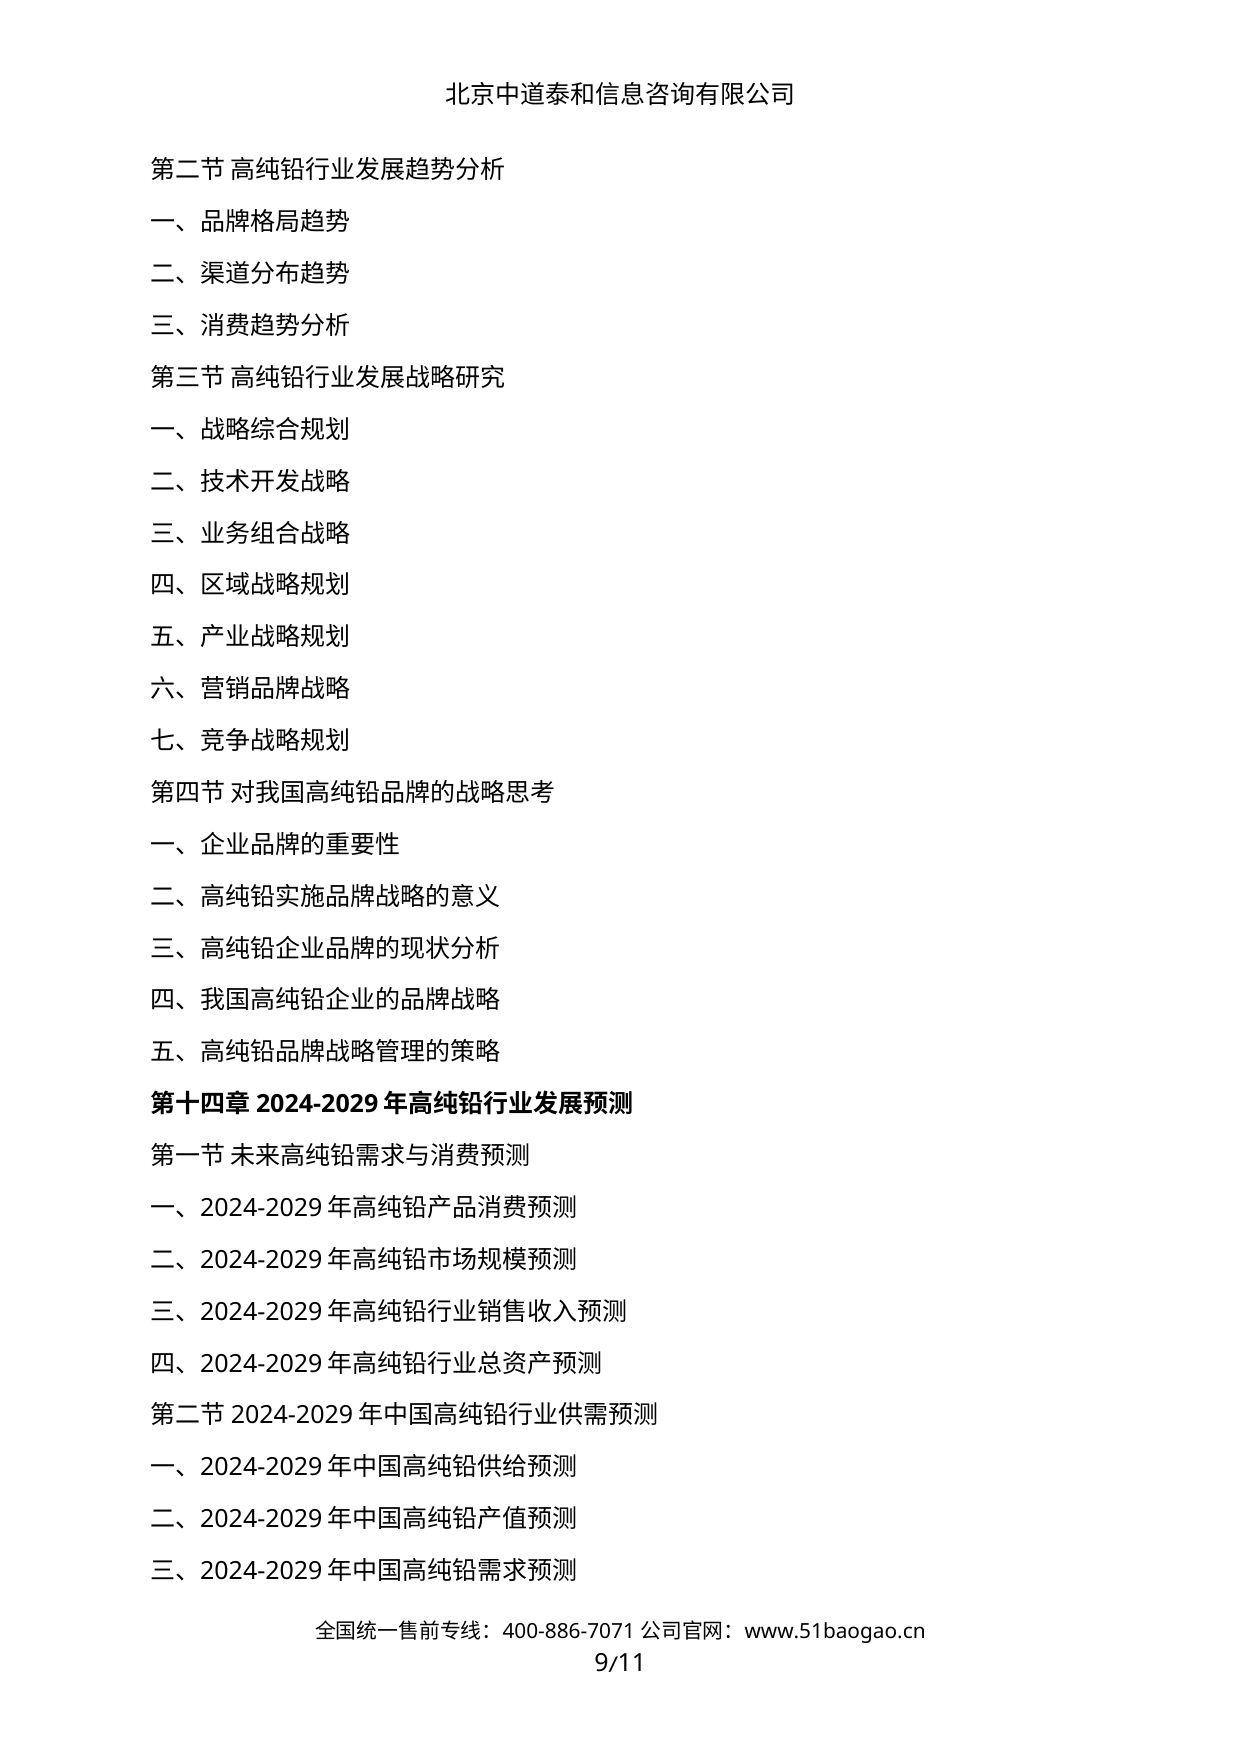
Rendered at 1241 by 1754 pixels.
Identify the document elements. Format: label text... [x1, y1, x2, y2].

text 三、2024-2029年中国高纯铅需求预测 [150, 1551, 1090, 1587]
text 三、消费趋势分析 [150, 306, 1090, 342]
text 第十四章 2024-2029年高纯铅行业发展预测 [150, 1084, 1090, 1120]
text 第二节 高纯铅行业发展趋势分析 [150, 150, 1090, 186]
text 三、2024-2029年高纯铅行业销售收入预测 [150, 1291, 1090, 1327]
text 一、2024-2029年中国高纯铅供给预测 [150, 1447, 1090, 1483]
text 五、高纯铅品牌战略管理的策略 [150, 1032, 1090, 1068]
text 七、竞争战略规划 [150, 721, 1090, 757]
text 五、产业战略规划 [150, 617, 1090, 653]
text 四、区域战略规划 [150, 565, 1090, 601]
text 一、企业品牌的重要性 [150, 824, 1090, 861]
text 第一节 未来高纯铅需求与消费预测 [150, 1136, 1090, 1172]
text 第四节 对我国高纯铅品牌的战略思考 [150, 772, 1090, 809]
text 二、2024-2029年中国高纯铅产值预测 [150, 1499, 1090, 1535]
text 二、高纯铅实施品牌战略的意义 [150, 876, 1090, 912]
text 一、战略综合规划 [150, 409, 1090, 446]
text 四、我国高纯铅企业的品牌战略 [150, 980, 1090, 1016]
text 第三节 高纯铅行业发展战略研究 [150, 357, 1090, 394]
text 二、技术开发战略 [150, 461, 1090, 497]
text 三、业务组合战略 [150, 513, 1090, 549]
text 六、营销品牌战略 [150, 669, 1090, 705]
text 一、品牌格局趋势 [150, 202, 1090, 238]
text 第二节 2024-2029年中国高纯铅行业供需预测 [150, 1395, 1090, 1431]
text 二、2024-2029年高纯铅市场规模预测 [150, 1239, 1090, 1276]
text 一、2024-2029年高纯铅产品消费预测 [150, 1187, 1090, 1224]
text 三、高纯铅企业品牌的现状分析 [150, 928, 1090, 964]
text 四、2024-2029年高纯铅行业总资产预测 [150, 1343, 1090, 1379]
text 二、渠道分布趋势 [150, 254, 1090, 290]
